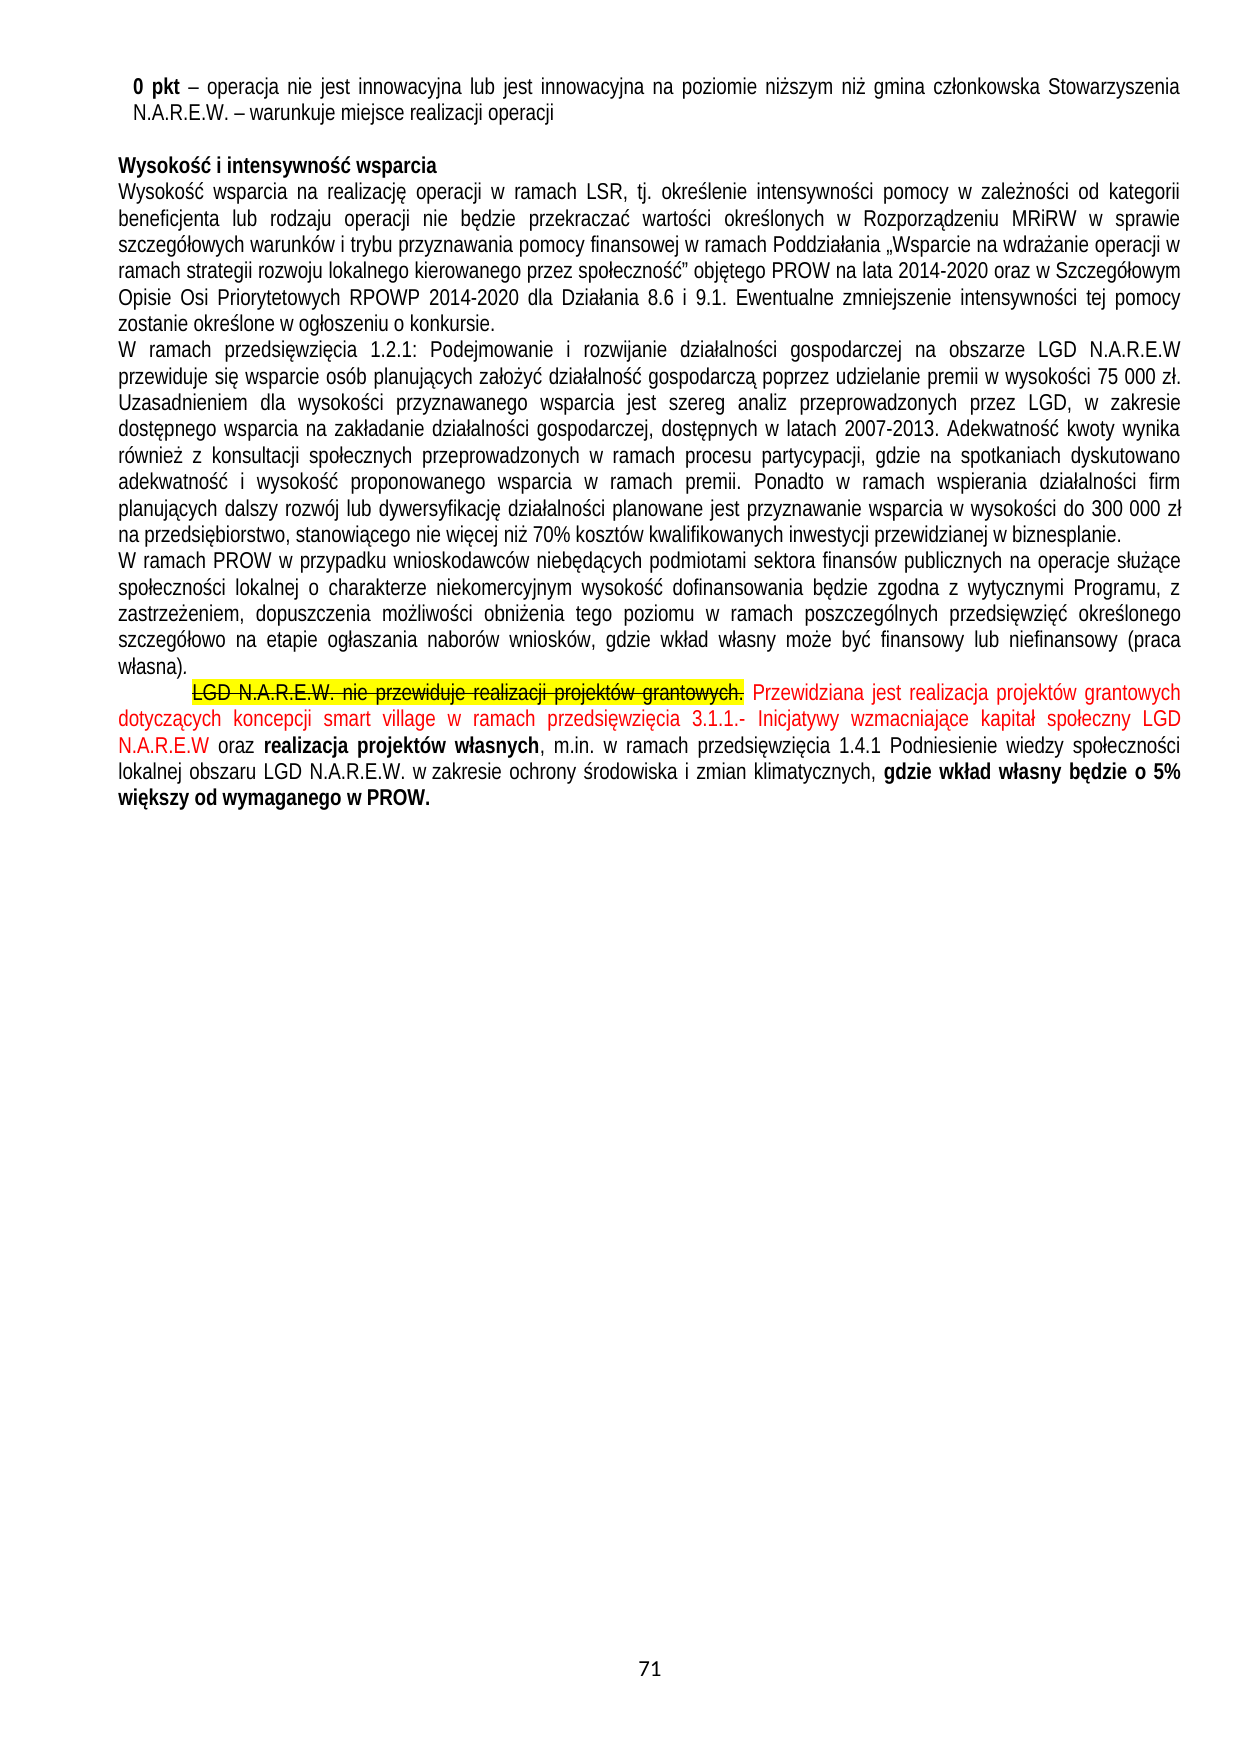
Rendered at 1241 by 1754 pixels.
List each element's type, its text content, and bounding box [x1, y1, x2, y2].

text Wysokość i intensywność wsparcia [118, 152, 1181, 178]
text Wysokość wsparcia na realizację operacji w ramach LSR, tj. określenie intensywności pomocy w zależności od kategorii beneficjenta lub rodzaju operacji nie będzie przekraczać wartości określonych w Rozporządzeniu MRiRW w sprawie szczegółowych warunków i trybu przyznawania pomocy finansowej w ramach Poddziałania „Wsparcie na wdrażanie operacji w ramach strategii rozwoju lokalnego kierowanego przez społeczność” objętego PROW na lata 2014-2020 oraz w Szczegółowym Opisie Osi Priorytetowych RPOWP 2014-2020 dla Działania 8.6 i 9.1. Ewentualne zmniejszenie intensywności tej pomocy zostanie określone w ogłoszeniu o konkursie. [118, 178, 1181, 336]
text W ramach przedsięwzięcia 1.2.1: Podejmowanie i rozwijanie działalności gospodarczej na obszarze LGD N.A.R.E.W przewiduje się wsparcie osób planujących założyć działalność gospodarczą poprzez udzielanie premii w wysokości 75 000 zł. Uzasadnieniem dla wysokości przyznawanego wsparcia jest szereg analiz przeprowadzonych przez LGD, w zakresie dostępnego wsparcia na zakładanie działalności gospodarczej, dostępnych w latach 2007-2013. Adekwatność kwoty wynika również z konsultacji społecznych przeprowadzonych w ramach procesu partycypacji, gdzie na spotkaniach dyskutowano adekwatność i wysokość proponowanego wsparcia w ramach premii. Ponadto w ramach wspierania działalności firm planujących dalszy rozwój lub dywersyfikację działalności planowane jest przyznawanie wsparcia w wysokości do 300 000 zł na przedsiębiorstwo, stanowiącego nie więcej niż 70% kosztów kwalifikowanych inwestycji przewidzianej w biznesplanie. [118, 336, 1181, 547]
text LGD N.A.R.E.W. nie przewiduje realizacji projektów grantowych. Przewidziana jest realizacja projektów grantowych dotyczących koncepcji smart village w ramach przedsięwzięcia 3.1.1.- Inicjatywy wzmacniające kapitał społeczny LGD N.A.R.E.W oraz realizacja projektów własnych, m.in. w ramach przedsięwzięcia 1.4.1 Podniesienie wiedzy społeczności lokalnej obszaru LGD N.A.R.E.W. w zakresie ochrony środowiska i zmian klimatycznych, gdzie wkład własny będzie o 5% większy od wymaganego w PROW. [118, 679, 1181, 811]
text 0 pkt – operacja nie jest innowacyjna lub jest innowacyjna na poziomie niższym niż gmina członkowska Stowarzyszenia N.A.R.E.W. – warunkuje miejsce realizacji operacji [133, 73, 1181, 126]
text W ramach PROW w przypadku wnioskodawców niebędących podmiotami sektora finansów publicznych na operacje służące społeczności lokalnej o charakterze niekomercyjnym wysokość dofinansowania będzie zgodna z wytycznymi Programu, z zastrzeżeniem, dopuszczenia możliwości obniżenia tego poziomu w ramach poszczególnych przedsięwzięć określonego szczegółowo na etapie ogłaszania naborów wniosków, gdzie wkład własny może być finansowy lub niefinansowy (praca własna). [118, 547, 1181, 679]
